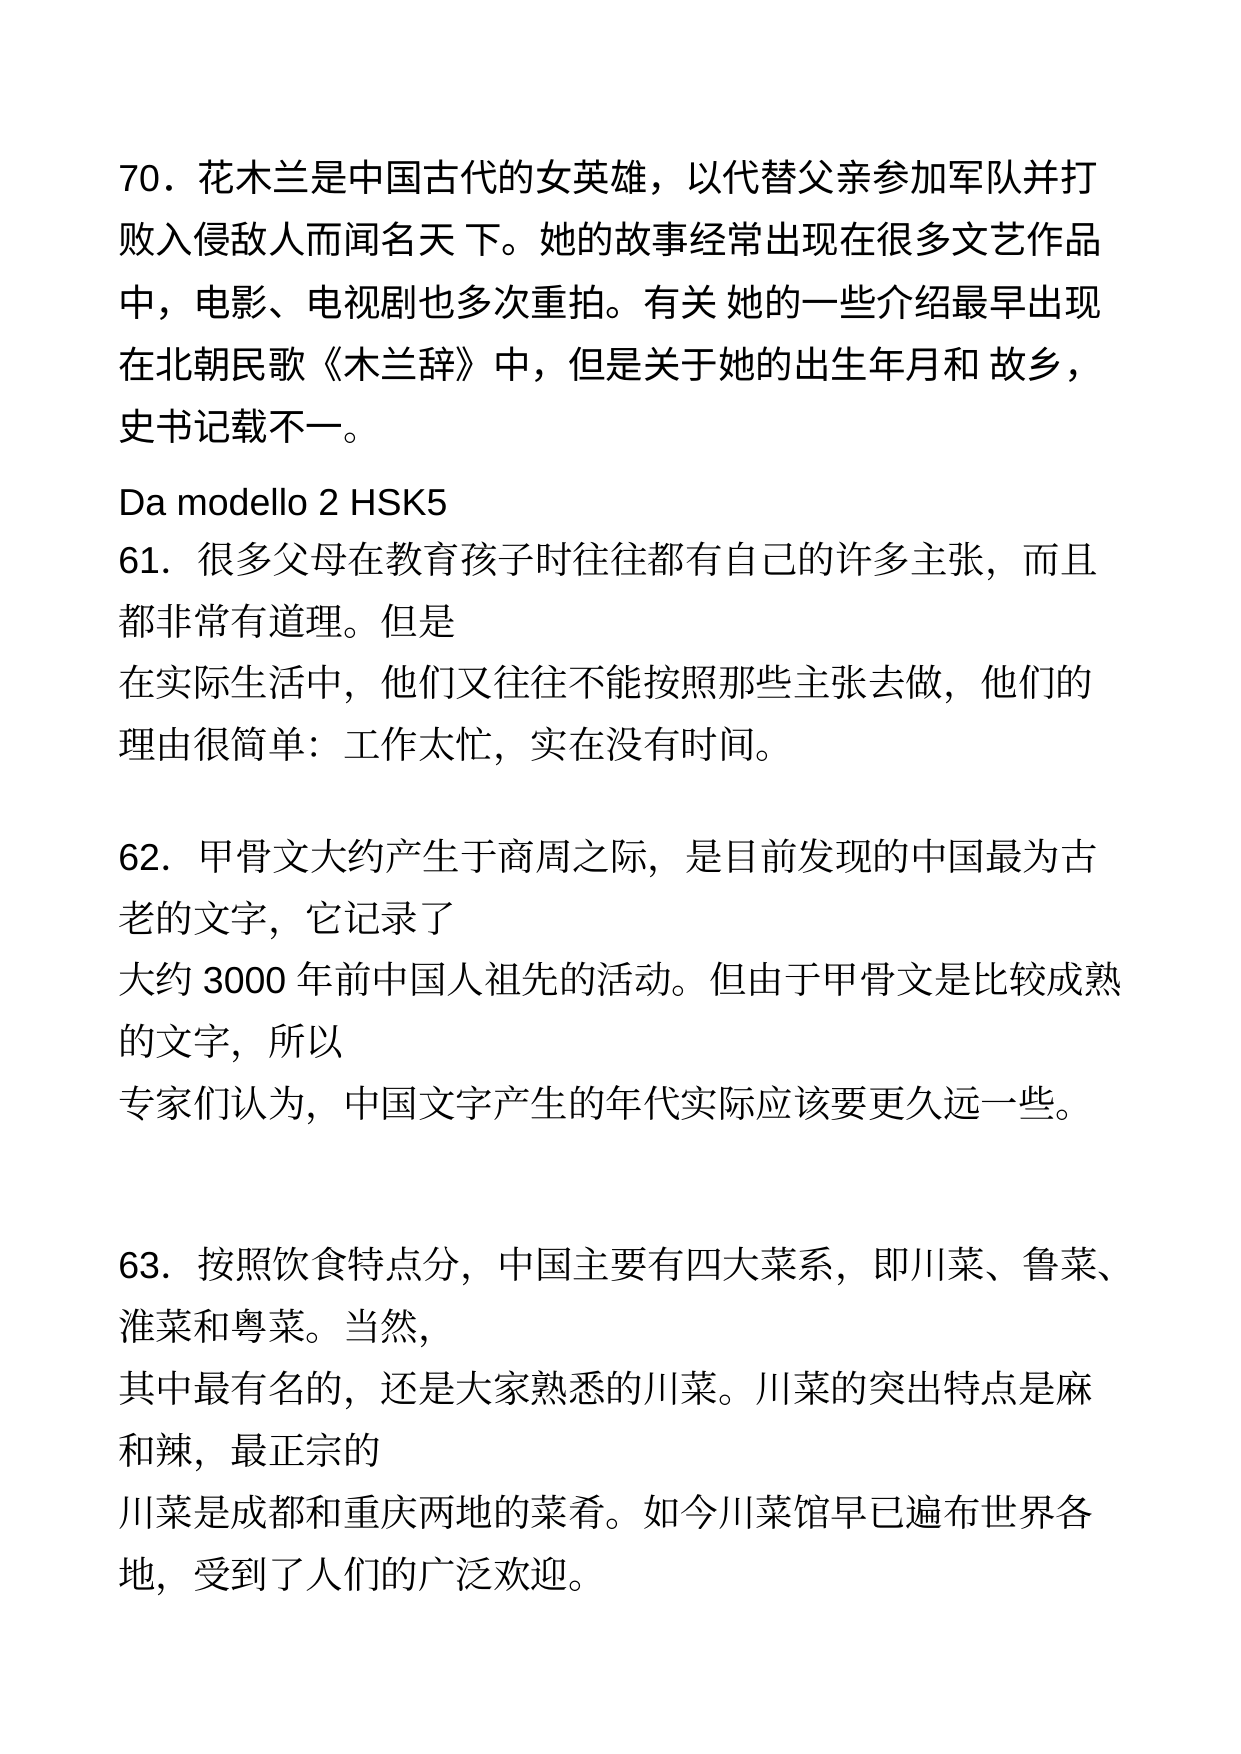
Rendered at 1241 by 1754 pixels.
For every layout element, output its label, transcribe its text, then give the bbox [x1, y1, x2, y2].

text 在实际生活中，他们又往往不能按照那些主张去做，他们的理由很简单：工作太忙，实在没有时间。 [118, 654, 1122, 769]
text 61．很多父母在教育孩子时往往都有自己的许多主张，而且都非常有道理。但是 [118, 530, 1122, 646]
text 其中最有名的，还是大家熟悉的川菜。川菜的突出特点是麻和辣，最正宗的 [118, 1359, 1122, 1475]
text 专家们认为，中国文字产生的年代实际应该要更久远一些。 [118, 1074, 1122, 1128]
text 70．花木兰是中国古代的女英雄，以代替父亲参加军队并打败入侵敌人而闻名天 下。她的故事经常出现在很多文艺作品中，电影、电视剧也多次重拍。有关 她的一些介绍最早出现在北朝民歌《木兰辞》中，但是关于她的出生年月和 故乡，史书记载不一。 [118, 148, 1122, 451]
text 川菜是成都和重庆两地的菜肴。如今川菜馆早已遍布世界各地，受到了人们的广泛欢迎。 [118, 1483, 1122, 1599]
text 大约 3000 年前中国人祖先的活动。但由于甲骨文是比较成熟的文字，所以 [118, 951, 1122, 1067]
text 62．甲骨文大约产生于商周之际，是目前发现的中国最为古老的文字，它记录了 [118, 827, 1122, 943]
text Da modello 2 HSK5 [118, 480, 1122, 523]
text 63．按照饮食特点分，中国主要有四大菜系，即川菜、鲁菜、淮菜和粤菜。当然， [118, 1236, 1122, 1351]
